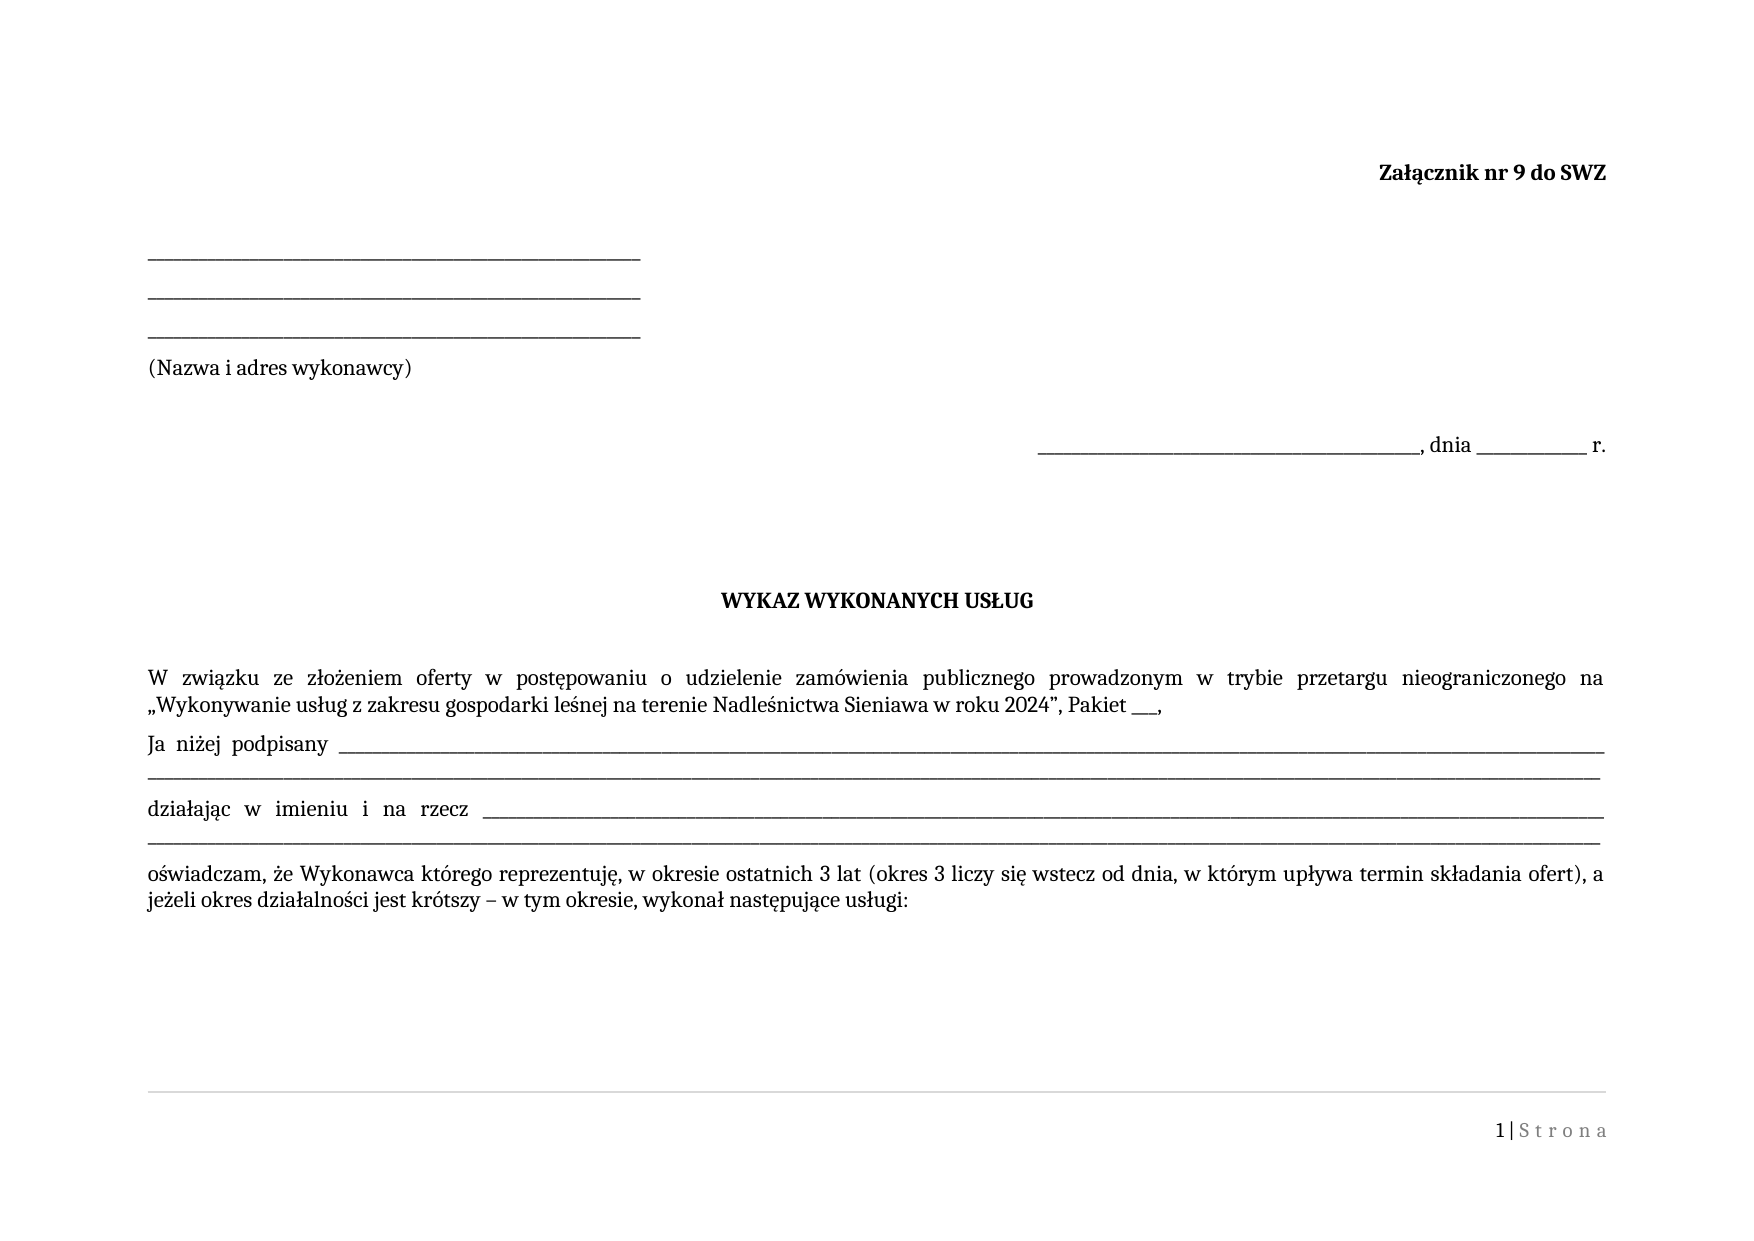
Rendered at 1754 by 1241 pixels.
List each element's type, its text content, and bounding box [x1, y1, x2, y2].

text Załącznik nr 9 do SWZ [148, 160, 1606, 186]
text działając w imieniu i na rzecz ____________________________________________________________________________________________________________________________________ ___________________________________________________________________________________________________________________________________________________________________________ [148, 796, 1606, 848]
text (Nazwa i adres wykonawcy) [148, 354, 1606, 381]
text __________________________________________________________ [148, 277, 1606, 303]
text __________________________________________________________ [148, 316, 1606, 342]
text __________________________________________________________ [148, 238, 1606, 264]
text Ja niżej podpisany _____________________________________________________________________________________________________________________________________________________ ___________________________________________________________________________________________________________________________________________________________________________ [148, 730, 1606, 783]
text WYKAZ WYKONANYCH USŁUG [148, 587, 1606, 614]
text oświadczam, że Wykonawca którego reprezentuję, w okresie ostatnich 3 lat (okres 3 liczy się wstecz od dnia, w którym upływa termin składania ofert), a jeżeli okres działalności jest krótszy – w tym okresie, wykonał następujące usługi: [148, 861, 1606, 913]
text _____________________________________________, dnia _____________ r. [148, 432, 1606, 458]
text W związku ze złożeniem oferty w postępowaniu o udzielenie zamówienia publicznego prowadzonym w trybie przetargu nieograniczonego na „Wykonywanie usług z zakresu gospodarki leśnej na terenie Nadleśnictwa Sieniawa w roku 2024”, Pakiet ___, [148, 665, 1606, 718]
